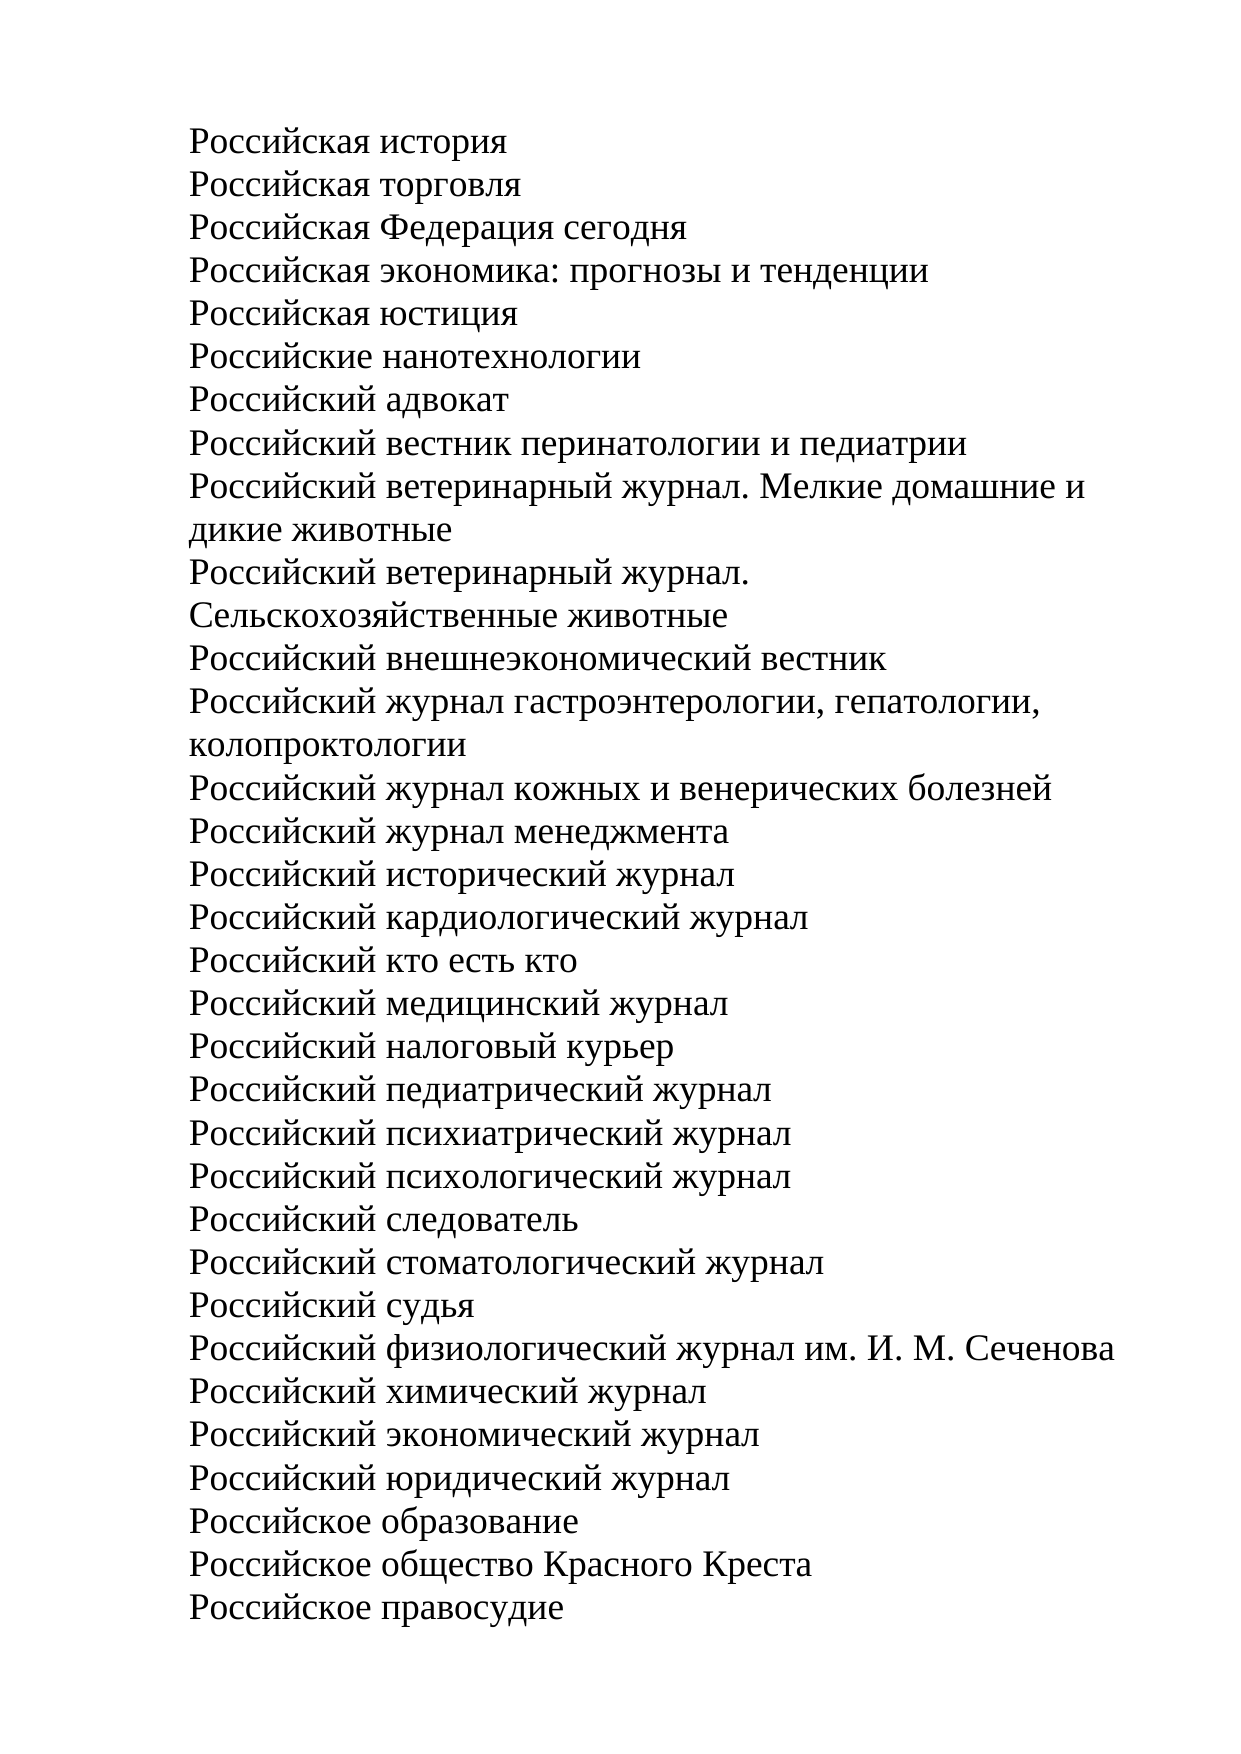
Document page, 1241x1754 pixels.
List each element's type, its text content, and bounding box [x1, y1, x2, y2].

table_cell Российский следователь [177, 1196, 1137, 1239]
table_cell Российская экономика: прогнозы и тенденции [177, 248, 1137, 291]
table_cell Российское общество Красного Креста [177, 1541, 1137, 1584]
table_cell Российский вестник перинатологии и педиатрии [177, 420, 1137, 463]
table_cell Российский медицинский журнал [177, 981, 1137, 1024]
table_cell Российский адвокат [177, 377, 1137, 420]
table_cell Российский исторический журнал [177, 851, 1137, 894]
table_cell Российское правосудие [177, 1584, 1137, 1627]
table_cell Российская торговля [177, 161, 1137, 204]
table_cell Российский судья [177, 1283, 1137, 1326]
table_cell Российский журнал менеджмента [177, 808, 1137, 851]
table_cell Российский психологический журнал [177, 1153, 1137, 1196]
table_cell Российская Федерация сегодня [177, 204, 1137, 247]
table_cell Российский экономический журнал [177, 1412, 1137, 1455]
table_cell Российский кто есть кто [177, 938, 1137, 981]
table_cell Российский внешнеэкономический вестник [177, 636, 1137, 679]
table_cell Российская история [177, 118, 1137, 161]
table_cell Российский ветеринарный журнал. Мелкие домашние и дикие животные [177, 463, 1137, 549]
table_cell Российский юридический журнал [177, 1455, 1137, 1498]
table_cell Российский журнал кожных и венерических болезней [177, 765, 1137, 808]
table_cell Российский педиатрический журнал [177, 1067, 1137, 1110]
table_cell Российская юстиция [177, 291, 1137, 334]
table_cell Российское образование [177, 1498, 1137, 1541]
table_cell Российский налоговый курьер [177, 1024, 1137, 1067]
table_cell Российский химический журнал [177, 1369, 1137, 1412]
table_cell Российский стоматологический журнал [177, 1239, 1137, 1282]
table_cell Российские нанотехнологии [177, 334, 1137, 377]
table_cell Российский физиологический журнал им. И. М. Сеченова [177, 1326, 1137, 1369]
table_cell Российский журнал гастроэнтерологии, гепатологии, колопроктологии [177, 679, 1137, 765]
table_cell Российский психиатрический журнал [177, 1110, 1137, 1153]
table_cell Российский кардиологический журнал [177, 894, 1137, 937]
table_cell Российский ветеринарный журнал. Сельскохозяйственные животные [177, 549, 1137, 636]
